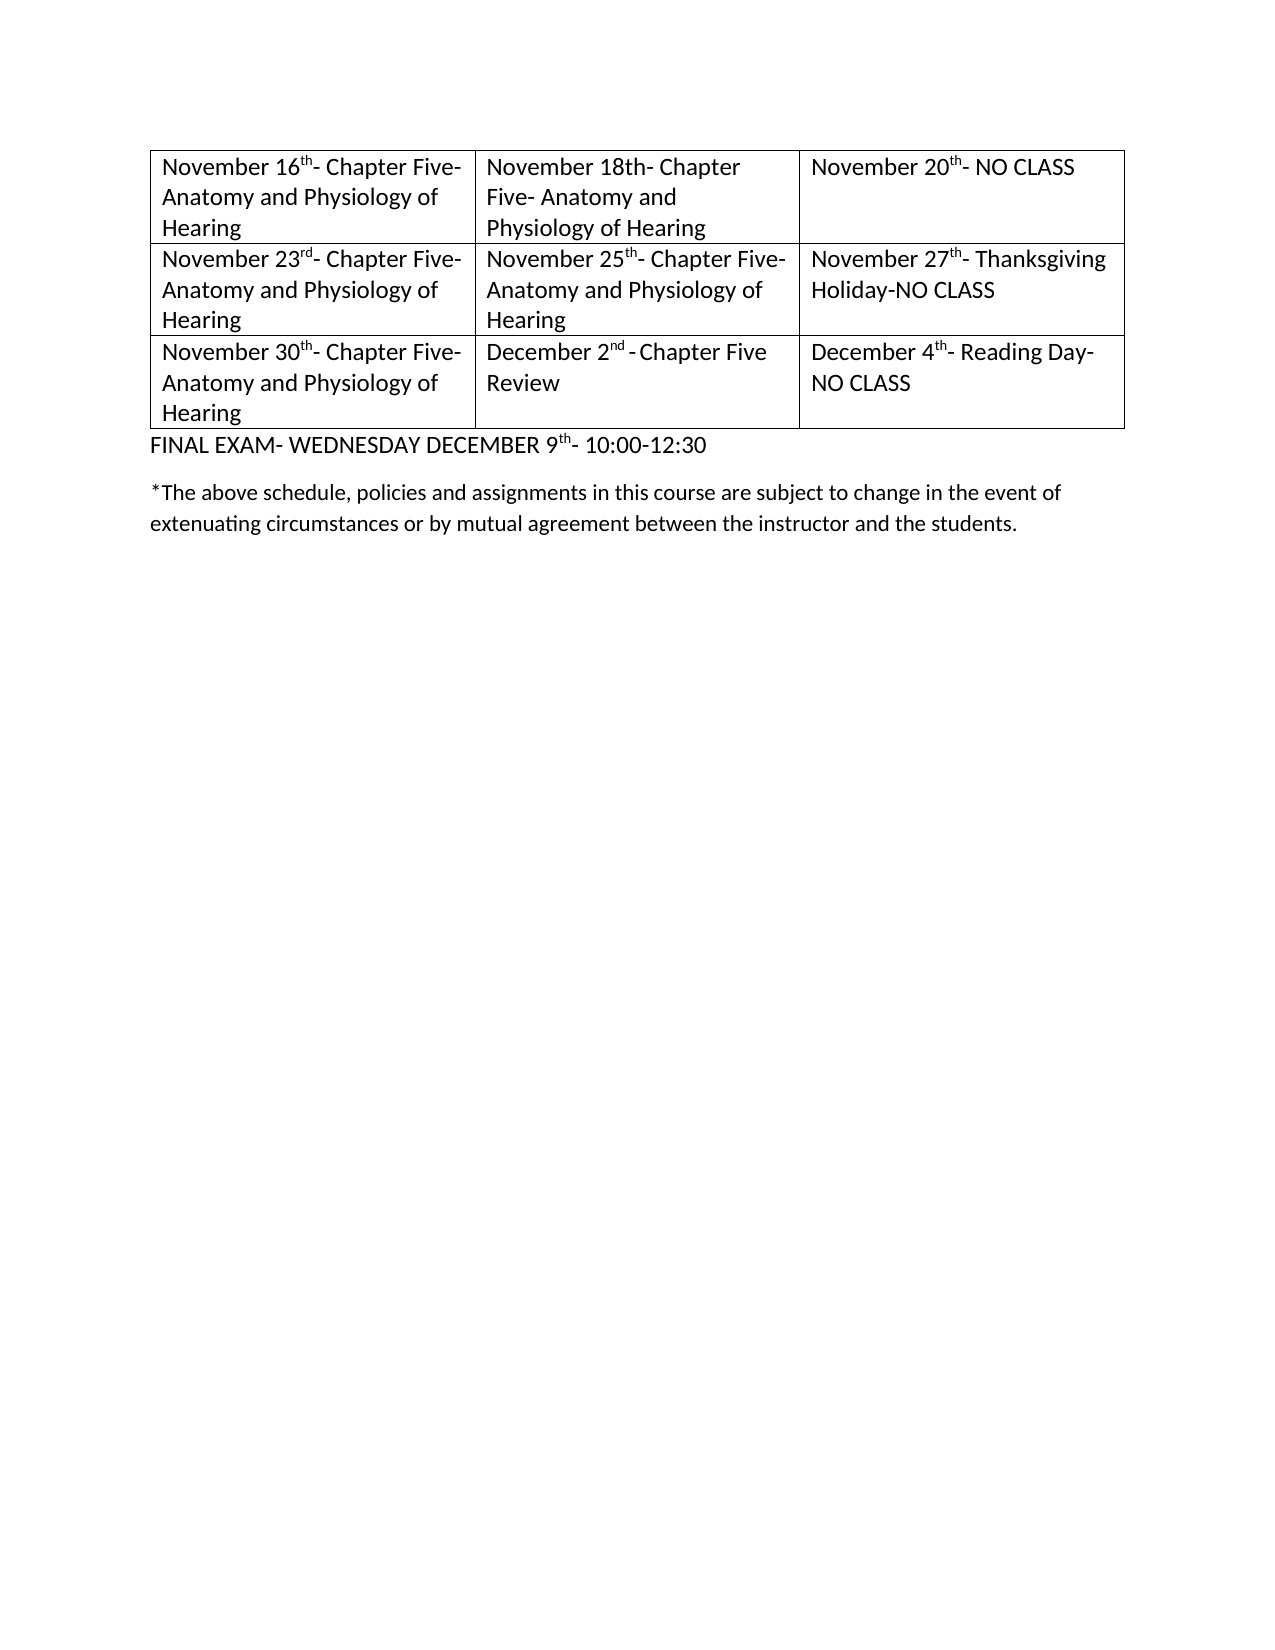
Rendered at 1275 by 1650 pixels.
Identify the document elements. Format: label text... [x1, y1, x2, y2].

table_cell November 18th- Chapter Five- Anatomy and Physiology of Hearing [476, 151, 799, 243]
table_cell December 4th- Reading Day- NO CLASS [800, 336, 1124, 428]
table_cell November 23rd- Chapter Five- Anatomy and Physiology of Hearing [151, 244, 475, 335]
text *The above schedule, policies and assignments in this course are subject to change in the event of extenuating circumstances or by mutual agreement between the instructor and the students. [150, 478, 1125, 537]
table_cell November 30th- Chapter Five- Anatomy and Physiology of Hearing [151, 336, 475, 428]
table_cell November 20th- NO CLASS [800, 151, 1124, 243]
table_cell November 27th- Thanksgiving Holiday-NO CLASS [800, 244, 1124, 335]
table_cell December 2nd - Chapter Five Review [476, 336, 799, 428]
text FINAL EXAM- WEDNESDAY DECEMBER 9th- 10:00-12:30 [150, 429, 1125, 459]
table_cell November 16th- Chapter Five- Anatomy and Physiology of Hearing [151, 151, 475, 243]
table_cell November 25th- Chapter Five- Anatomy and Physiology of Hearing [476, 244, 799, 335]
